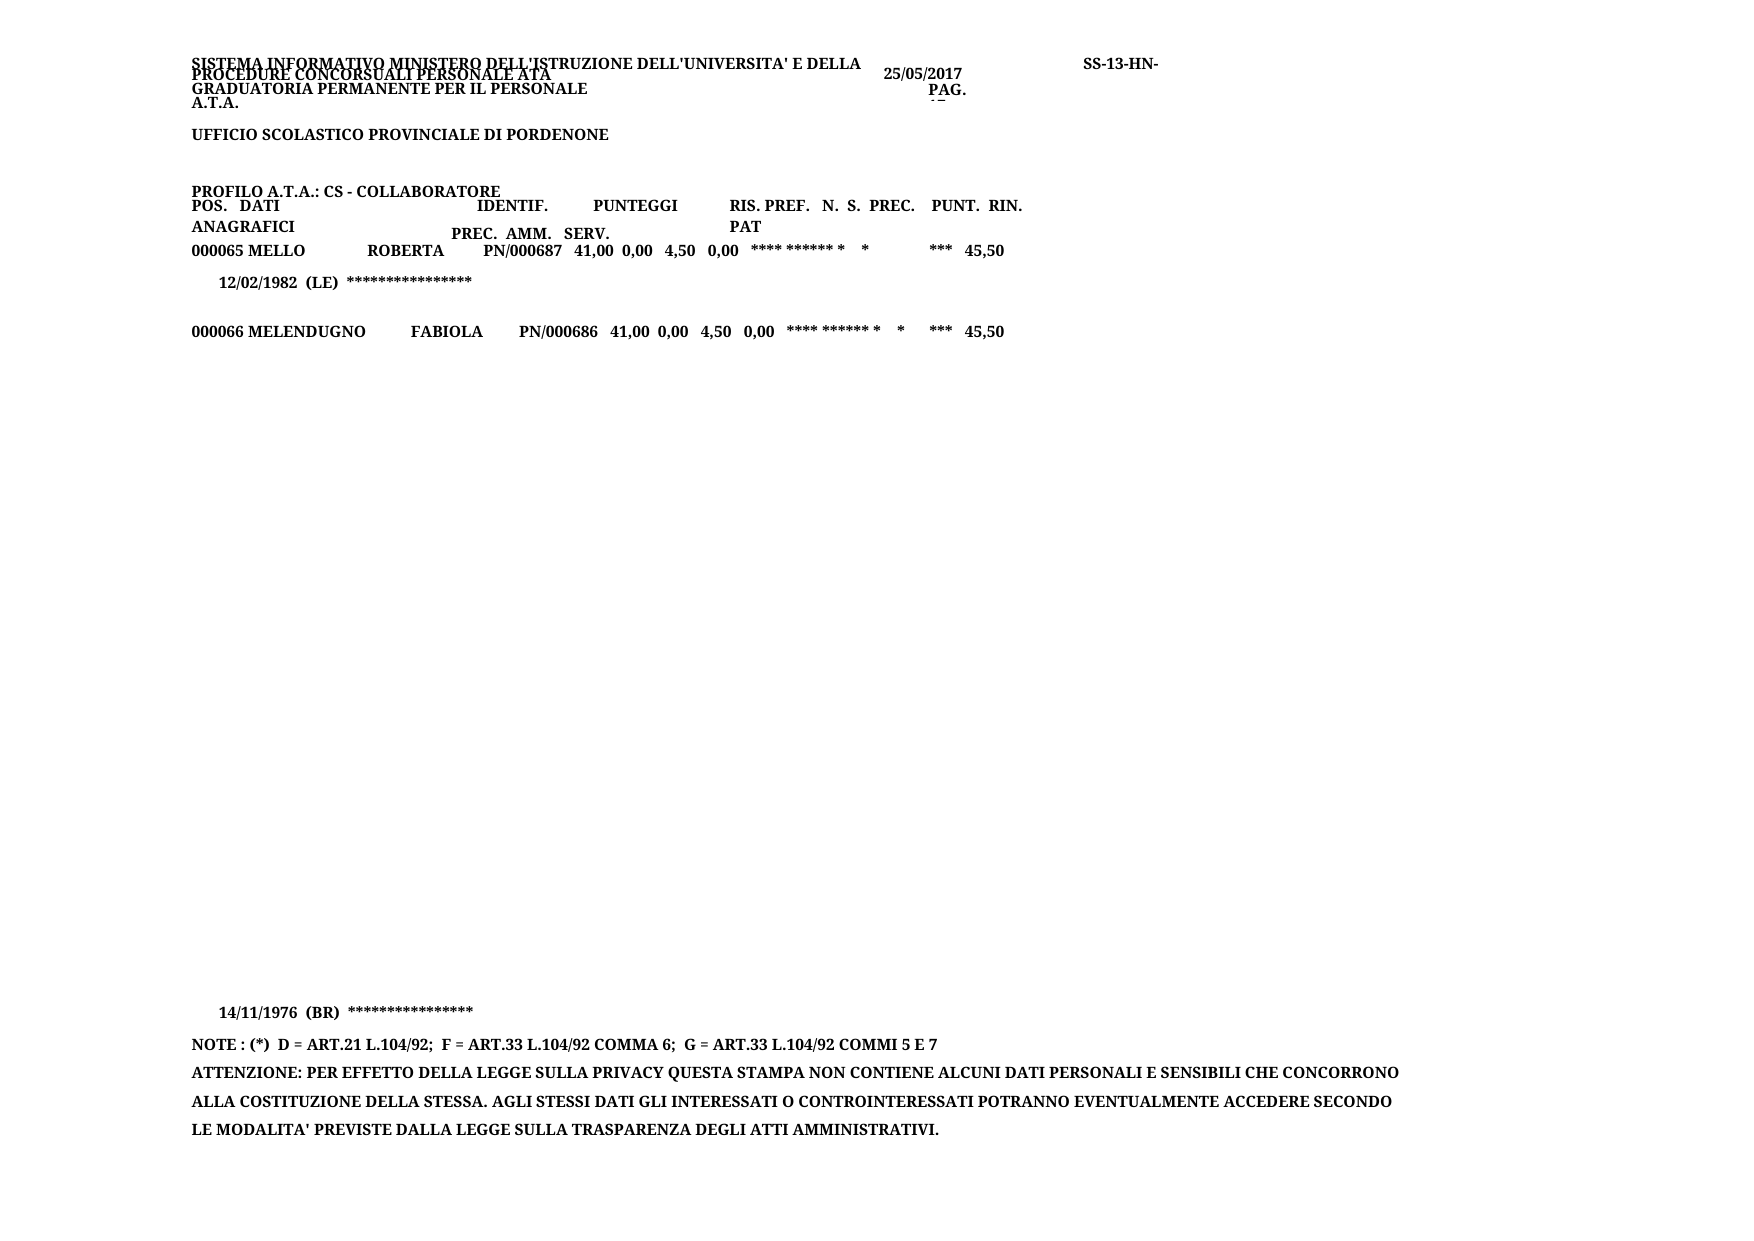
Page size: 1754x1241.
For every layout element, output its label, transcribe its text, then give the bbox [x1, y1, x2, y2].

text 12/02/1982 (LE) **************** [219, 272, 1206, 293]
text 000065 MELLO ROBERTA PN/000687 41,00 0,00 4,50 0,00 **** ****** * * *** 45,50 [191, 239, 1206, 261]
text 000066 MELENDUGNO FABIOLA PN/000686 41,00 0,00 4,50 0,00 **** ****** * * *** 45,50 [191, 321, 1206, 342]
